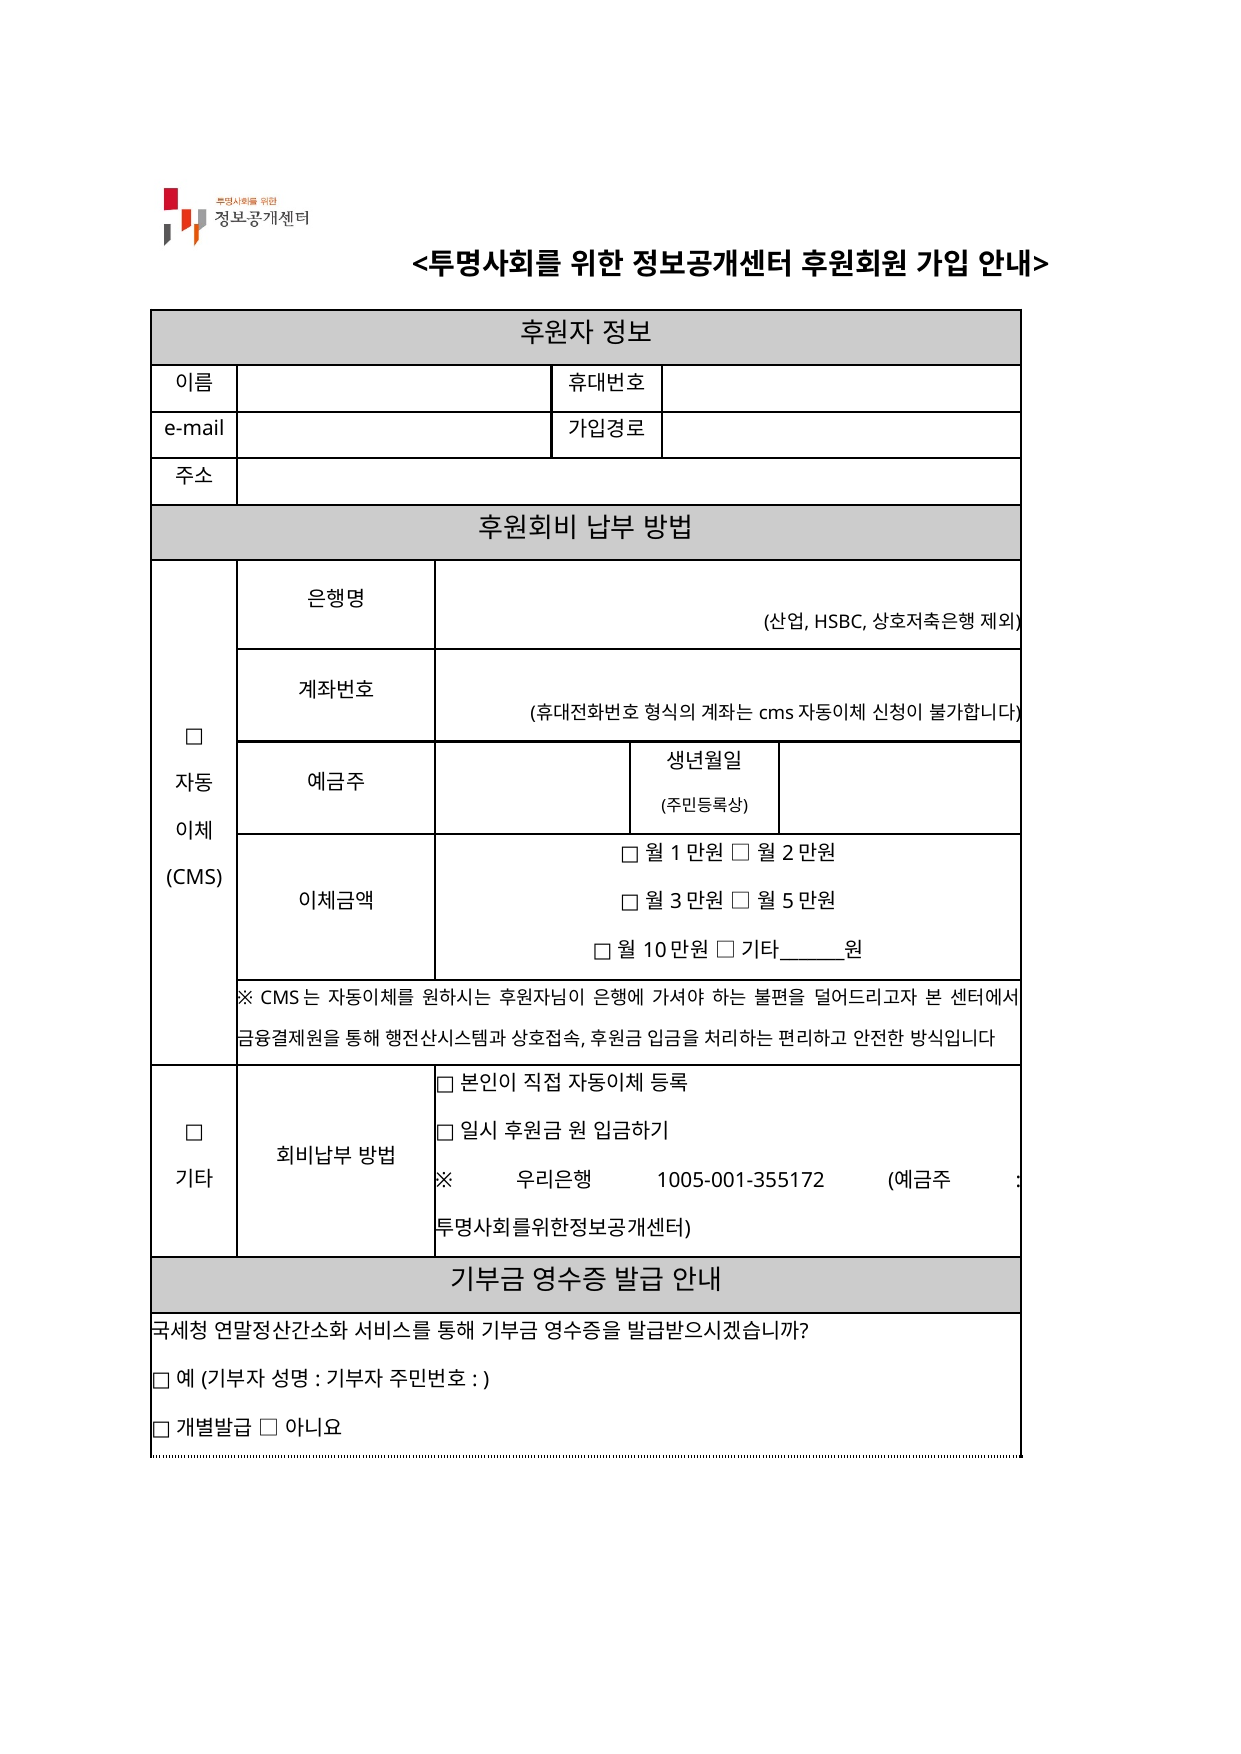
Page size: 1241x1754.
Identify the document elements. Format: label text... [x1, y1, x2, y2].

table_cell [238, 459, 1020, 504]
table_cell 주소 [152, 459, 236, 504]
table_cell (산업, HSBC, 상호저축은행 제외) [436, 561, 1020, 648]
table_cell 이체금액 [238, 835, 434, 979]
table_cell (휴대전화번호 형식의 계좌는 cms자동이체 신청이 불가합니다) [436, 650, 1020, 740]
table_cell 예금주 [238, 743, 434, 832]
table_cell [238, 366, 550, 411]
table_cell □ 월 1만원 □ 월 2만원 □ 월 3만원 □ 월 5만원 □ 월 10만원 □ 기타_______원 [436, 835, 1020, 979]
table_cell 생년월일 (주민등록상) [631, 743, 778, 832]
table_cell 회비납부 방법 [238, 1066, 434, 1256]
table_cell ※ CMS는 자동이체를 원하시는 후원자님이 은행에 가셔야 하는 불편을 덜어드리고자 본 센터에서 금융결제원을 통해 행전산시스템과 상호접속, 후원금 입금을 처리하는 편리하고 안전한 방식입니다 [238, 981, 1020, 1064]
table_header 후원자 정보 [152, 311, 1020, 364]
table_cell [780, 743, 1020, 832]
table_cell 국세청 연말정산간소화 서비스를 통해 기부금 영수증을 발급받으시겠습니까? □ 예 (기부자 성명 : 기부자 주민번호 : ) □ 개별발급 □ 아니요 [152, 1314, 1020, 1455]
table_cell [436, 743, 629, 832]
table_cell 후원회비 납부 방법 [152, 506, 1020, 559]
table_cell [663, 413, 1020, 457]
table_cell 기부금 영수증 발급 안내 [152, 1258, 1020, 1312]
text <투명사회를 위한 정보공개센터 후원회원 가입 안내> [150, 241, 1090, 283]
table_cell □ 자동 이체 (CMS) [152, 561, 236, 1064]
table_cell [663, 366, 1020, 411]
table_cell 휴대번호 [553, 366, 661, 411]
table_cell [238, 413, 550, 457]
table_cell □ 기타 [152, 1066, 236, 1256]
table_cell 이름 [152, 366, 236, 411]
picture [110, 168, 352, 253]
table_cell 계좌번호 [238, 650, 434, 740]
table_cell 은행명 [238, 561, 434, 648]
table_cell □ 본인이 직접 자동이체 등록 □ 일시 후원금 원 입금하기 ※ 우리은행 1005-001-355172 (예금주 : 투명사회를위한정보공개센터) [436, 1066, 1020, 1256]
table_cell 가입경로 [553, 413, 661, 457]
table_cell e-mail [152, 413, 236, 457]
